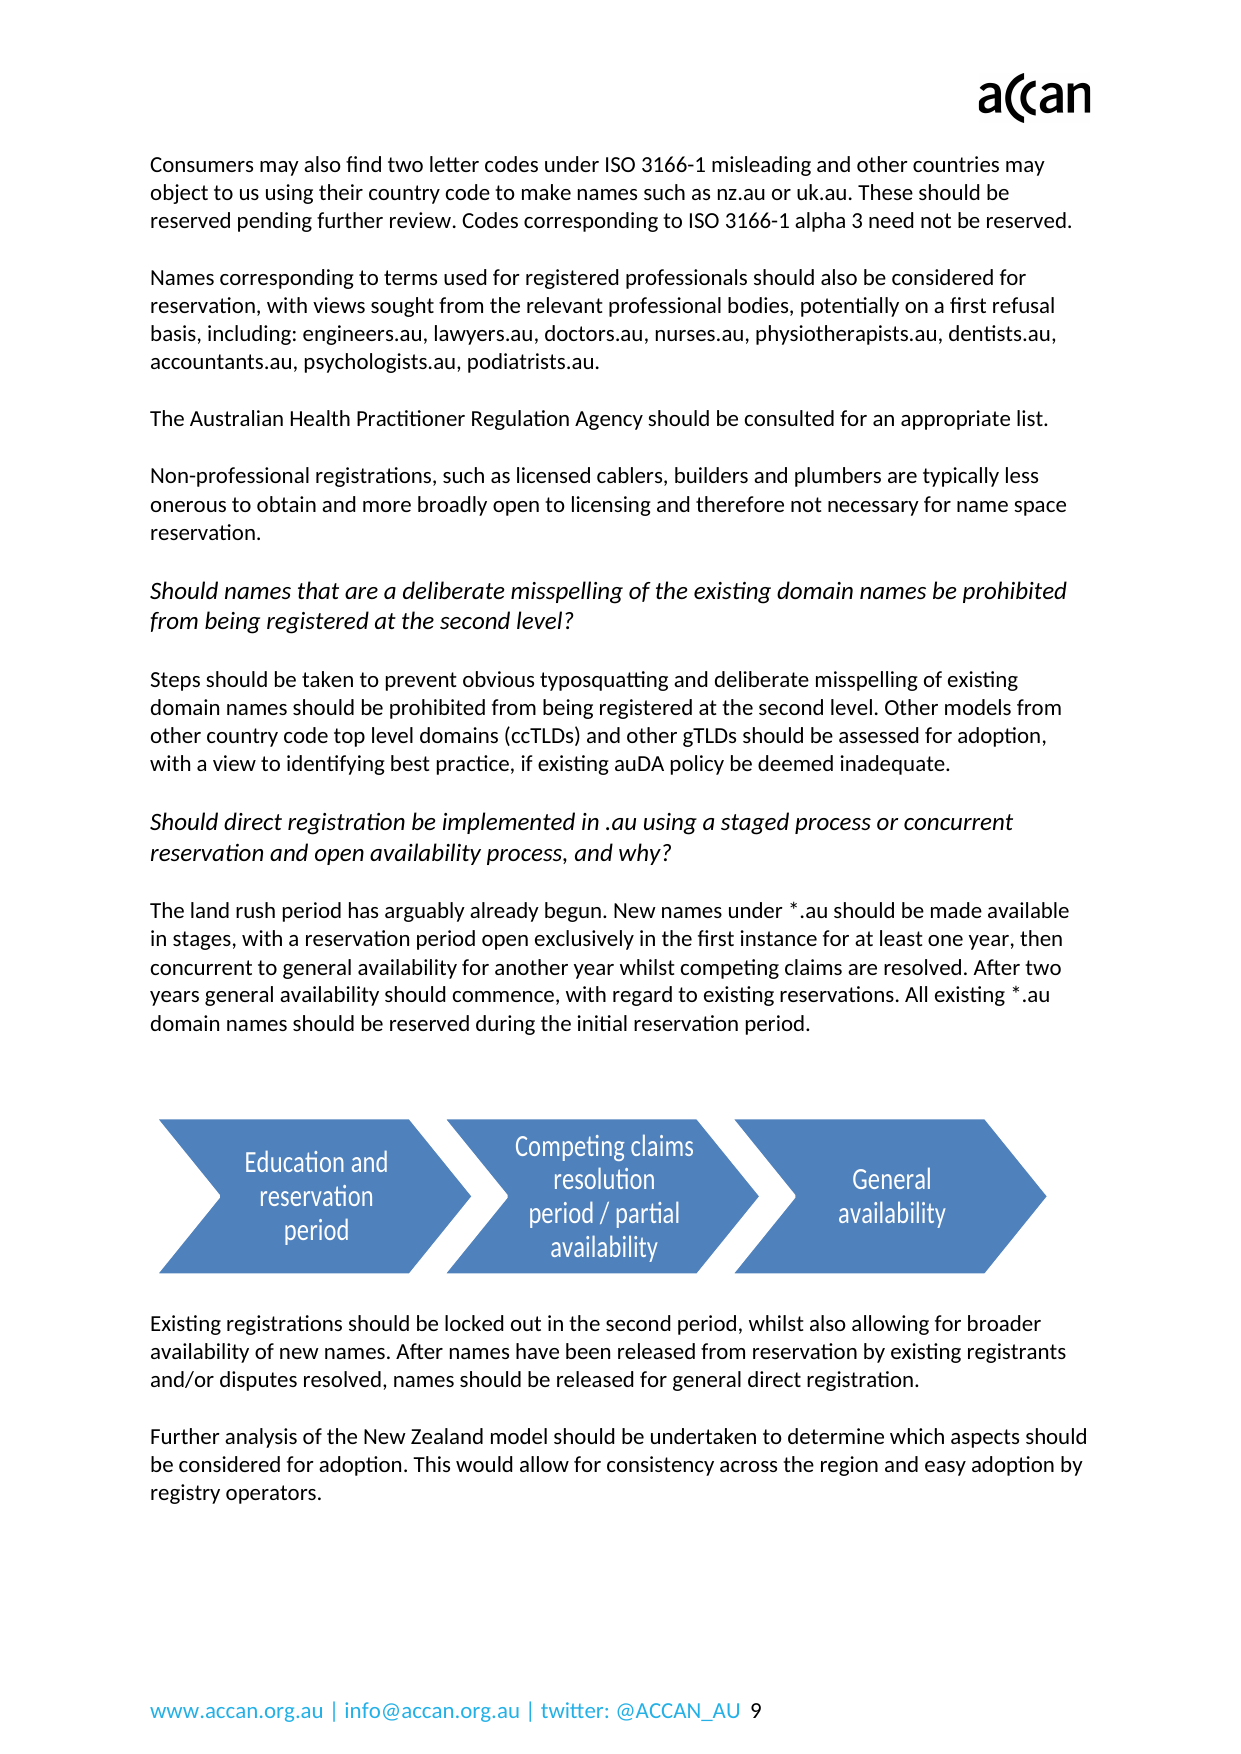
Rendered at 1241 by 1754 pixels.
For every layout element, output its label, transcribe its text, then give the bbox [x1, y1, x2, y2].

text The Australian Health Practitioner Regulation Agency should be consulted for an appropriate list. [150, 404, 1090, 432]
subtitle Should direct registration be implemented in .au using a staged process or concurrent reservation and open availability process, and why? [150, 806, 1090, 867]
text Steps should be taken to prevent obvious typosquatting and deliberate misspelling of existing domain names should be prohibited from being registered at the second level. Other models from other country code top level domains (ccTLDs) and other gTLDs should be assessed for adoption, with a view to identifying best practice, if existing auDA policy be deemed inadequate. [150, 665, 1090, 777]
text Existing registrations should be locked out in the second period, whilst also allowing for broader availability of new names. After names have been released from reservation by existing registrants and/or disputes resolved, names should be released for general direct registration. [150, 1309, 1090, 1393]
text Non-professional registrations, such as licensed cablers, builders and plumbers are typically less onerous to obtain and more broadly open to licensing and therefore not necessary for name space reservation. [150, 462, 1090, 546]
text Names corresponding to terms used for registered professionals should also be considered for reservation, with views sought from the relevant professional bodies, potentially on a first refusal basis, including: engineers.au, lawyers.au, doctors.au, nurses.au, physiotherapists.au, dentists.au, accountants.au, psychologists.au, podiatrists.au. [150, 263, 1090, 375]
text Consumers may also find two letter codes under ISO 3166-1 misleading and other countries may object to us using their country code to make names such as nz.au or uk.au. These should be reserved pending further review. Codes corresponding to ISO 3166-1 alpha 3 need not be reserved. [150, 150, 1090, 234]
text Further analysis of the New Zealand model should be undertaken to determine which aspects should be considered for adoption. This would allow for consistency across the region and easy adoption by registry operators. [150, 1422, 1090, 1506]
picture [978, 73, 1091, 123]
subtitle Should names that are a deliberate misspelling of the existing domain names be prohibited from being registered at the second level? [150, 575, 1090, 636]
text The land rush period has arguably already begun. New names under *.au should be made available in stages, with a reservation period open exclusively in the first instance for at least one year, then concurrent to general availability for another year whilst competing claims are resolved. After two years general availability should commence, with regard to existing reservations. All existing *.au domain names should be reserved during the initial reservation period. [150, 897, 1090, 1037]
